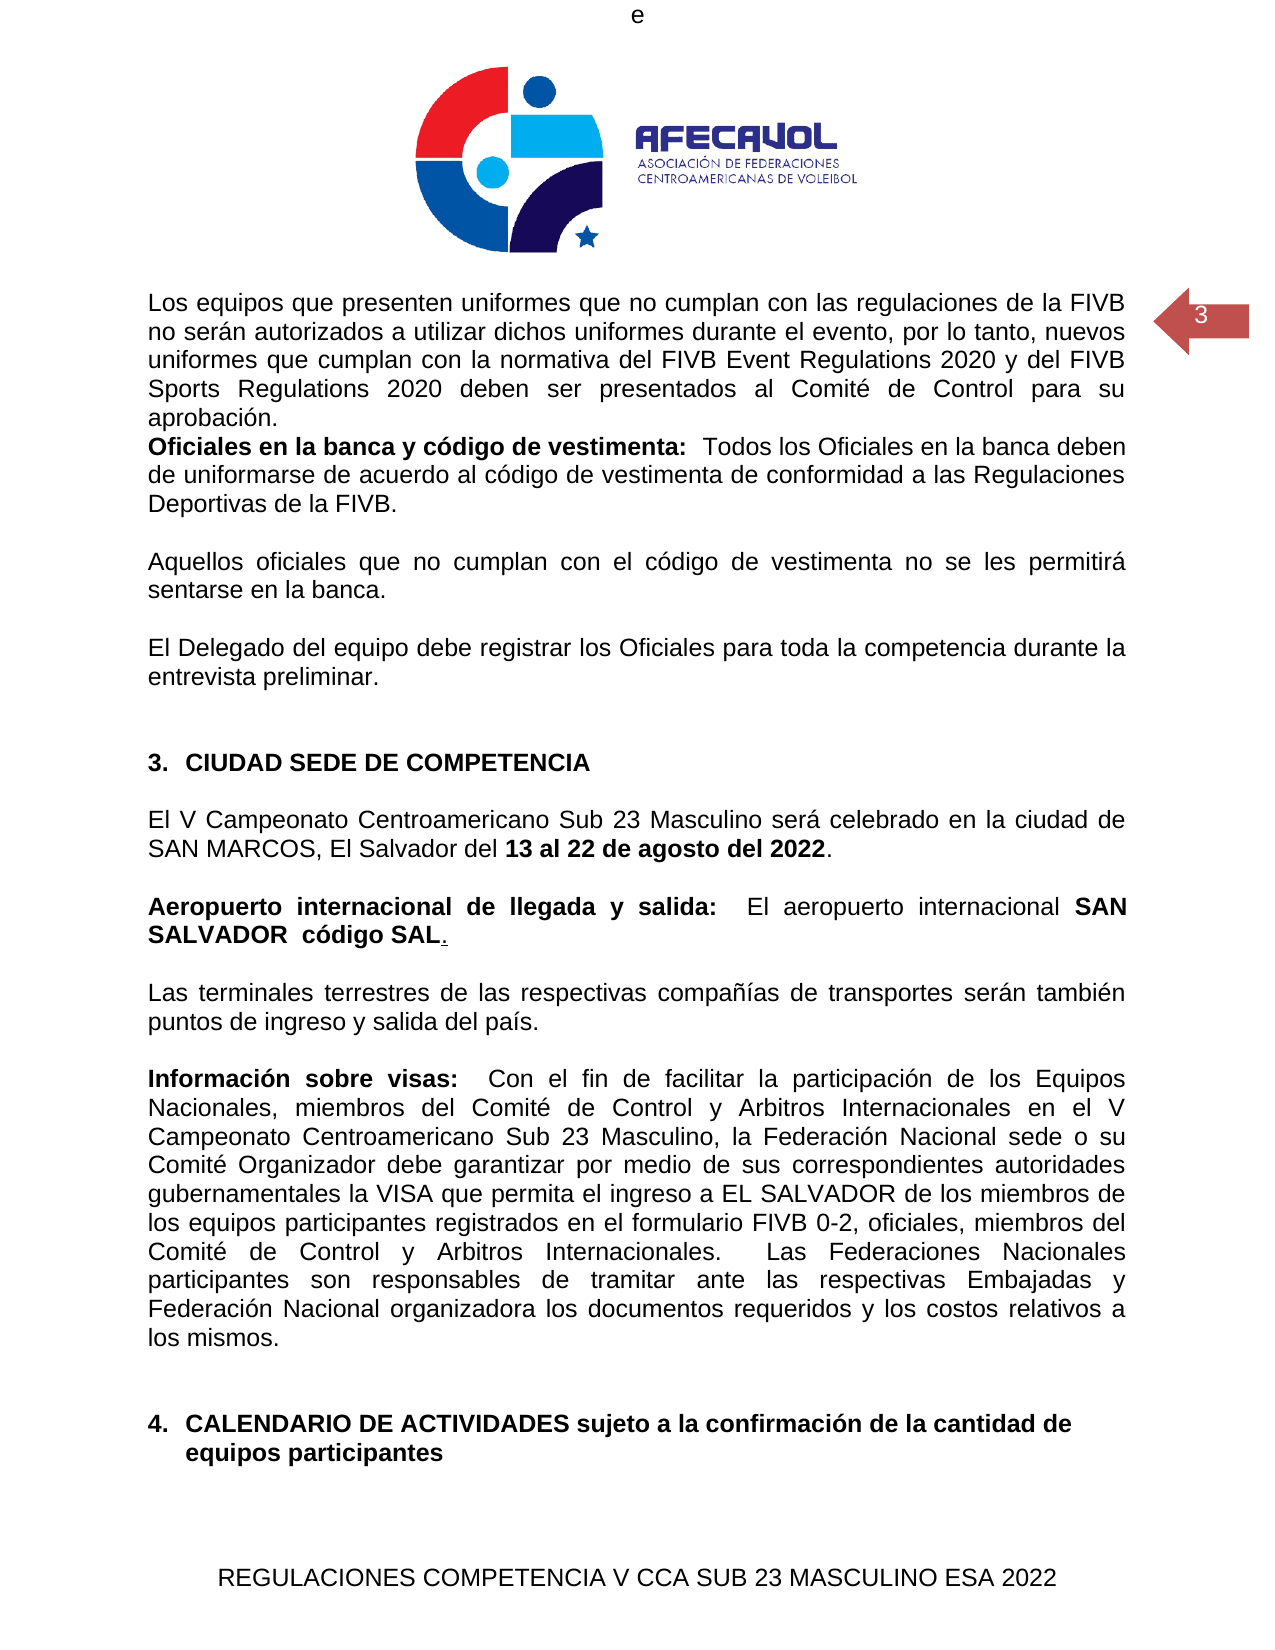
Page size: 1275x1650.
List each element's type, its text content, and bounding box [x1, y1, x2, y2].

text Los equipos que presenten uniformes que no cumplan con las regulaciones de la FIVB no serán autorizados a utilizar dichos uniformes durante el evento, por lo tanto, nuevos uniformes que cumplan con la normativa del FIVB Event Regulations 2020 y del FIVB Sports Regulations 2020 deben ser presentados al Comité de Control para su aprobación. [148, 288, 1127, 432]
text El V Campeonato Centroamericano Sub 23 Masculino será celebrado en la ciudad de SAN MARCOS, El Salvador del 13 al 22 de agosto del 2022. [148, 805, 1127, 863]
list Información sobre visas: Con el fin de facilitar la participación de los Equipos Nacionales, miembros del Comité de Control y Arbitros Internacionales en el V Campeonato Centroamericano Sub 23 Masculino, la Federación Nacional sede o su Comité Organizador debe garantizar por medio de sus correspondientes autoridades gubernamentales la VISA que permita el ingreso a EL SALVADOR de los miembros de los equipos participantes registrados en el formulario FIVB 0-2, oficiales, miembros del Comité de Control y Arbitros Internacionales. Las Federaciones Nacionales participantes son responsables de tramitar ante las respectivas Embajadas y Federación Nacional organizadora los documentos requeridos y los costos relativos a los mismos. [148, 1064, 1127, 1352]
text Oficiales en la banca y código de vestimenta: Todos los Oficiales en la banca deben de uniformarse de acuerdo al código de vestimenta de conformidad a las Regulaciones Deportivas de la FIVB. [148, 432, 1127, 518]
text Aquellos oficiales que no cumplan con el código de vestimenta no se les permitirá sentarse en la banca. [148, 547, 1127, 604]
picture [413, 57, 862, 259]
list CIUDAD SEDE DE COMPETENCIA [148, 748, 1127, 777]
text Las terminales terrestres de las respectivas compañías de transportes serán también puntos de ingreso y salida del país. [148, 978, 1127, 1035]
text El Delegado del equipo debe registrar los Oficiales para toda la competencia durante la entrevista preliminar. [148, 633, 1127, 690]
list CALENDARIO DE ACTIVIDADES sujeto a la confirmación de la cantidad de equipos participantes [148, 1409, 1127, 1467]
text Aeropuerto internacional de llegada y salida: El aeropuerto internacional SAN SALVADOR código SAL. [148, 892, 1127, 949]
